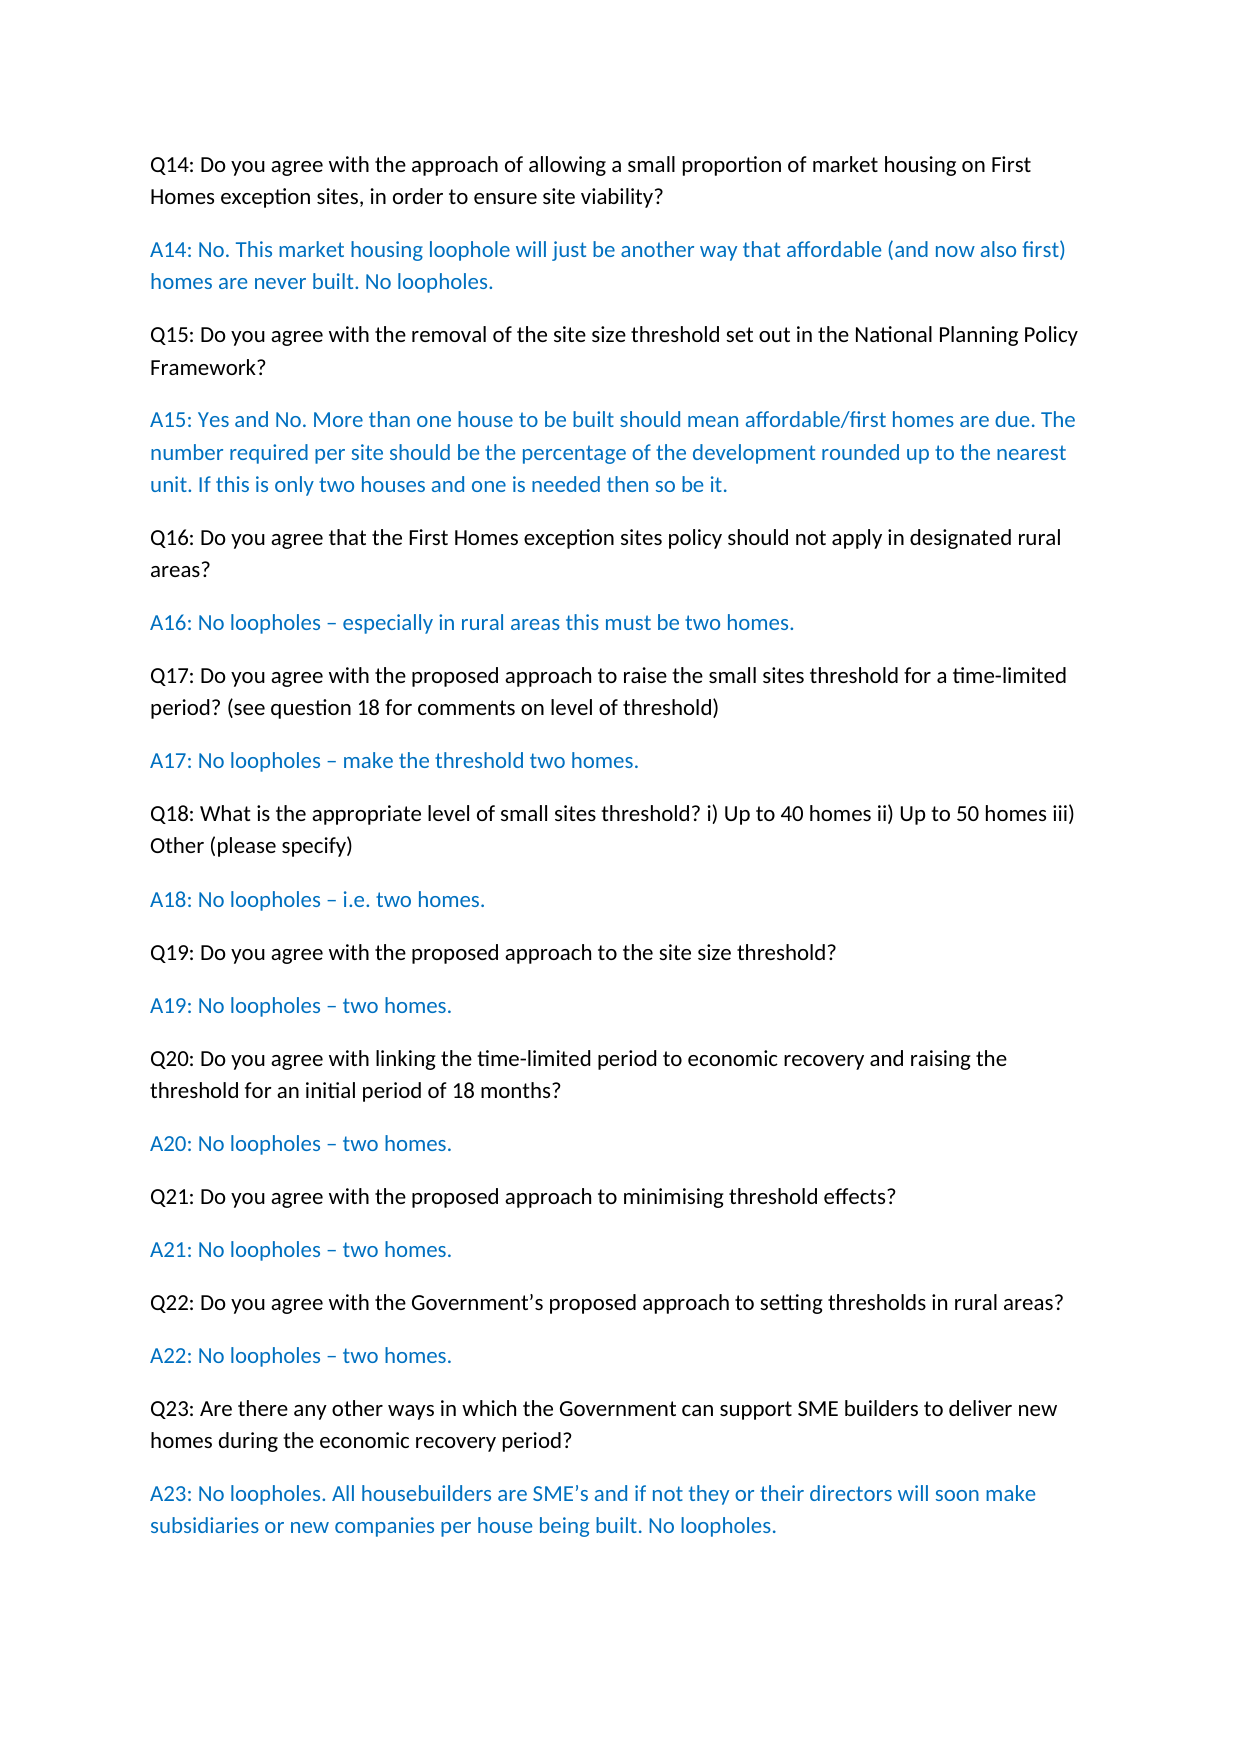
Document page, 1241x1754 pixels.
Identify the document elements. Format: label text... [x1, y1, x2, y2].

text Q22: Do you agree with the Government’s proposed approach to setting thresholds in rural areas? [150, 1288, 1090, 1316]
text A23: No loopholes. All housebuilders are SME’s and if not they or their directors will soon make subsidiaries or new companies per house being built. No loopholes. [150, 1479, 1090, 1539]
text Q19: Do you agree with the proposed approach to the site size threshold? [150, 938, 1090, 966]
text A19: No loopholes – two homes. [150, 991, 1090, 1019]
text A16: No loopholes – especially in rural areas this must be two homes. [150, 608, 1090, 636]
text Q20: Do you agree with linking the time-limited period to economic recovery and raising the threshold for an initial period of 18 months? [150, 1044, 1090, 1104]
text Q17: Do you agree with the proposed approach to raise the small sites threshold for a time-limited period? (see question 18 for comments on level of threshold) [150, 661, 1090, 721]
text A21: No loopholes – two homes. [150, 1235, 1090, 1263]
text Q15: Do you agree with the removal of the site size threshold set out in the National Planning Policy Framework? [150, 320, 1090, 381]
text Q14: Do you agree with the approach of allowing a small proportion of market housing on First Homes exception sites, in order to ensure site viability? [150, 150, 1090, 210]
text A14: No. This market housing loophole will just be another way that affordable (and now also first) homes are never built. No loopholes. [150, 235, 1090, 295]
text Q16: Do you agree that the First Homes exception sites policy should not apply in designated rural areas? [150, 523, 1090, 583]
text Q18: What is the appropriate level of small sites threshold? i) Up to 40 homes ii) Up to 50 homes iii) Other (please specify) [150, 799, 1090, 860]
text Q23: Are there any other ways in which the Government can support SME builders to deliver new homes during the economic recovery period? [150, 1394, 1090, 1454]
text A20: No loopholes – two homes. [150, 1129, 1090, 1157]
text A15: Yes and No. More than one house to be built should mean affordable/first homes are due. The number required per site should be the percentage of the development rounded up to the nearest unit. If this is only two houses and one is needed then so be it. [150, 406, 1090, 498]
text A17: No loopholes – make the threshold two homes. [150, 746, 1090, 774]
text A18: No loopholes – i.e. two homes. [150, 885, 1090, 913]
text Q21: Do you agree with the proposed approach to minimising threshold effects? [150, 1182, 1090, 1210]
text A22: No loopholes – two homes. [150, 1341, 1090, 1369]
